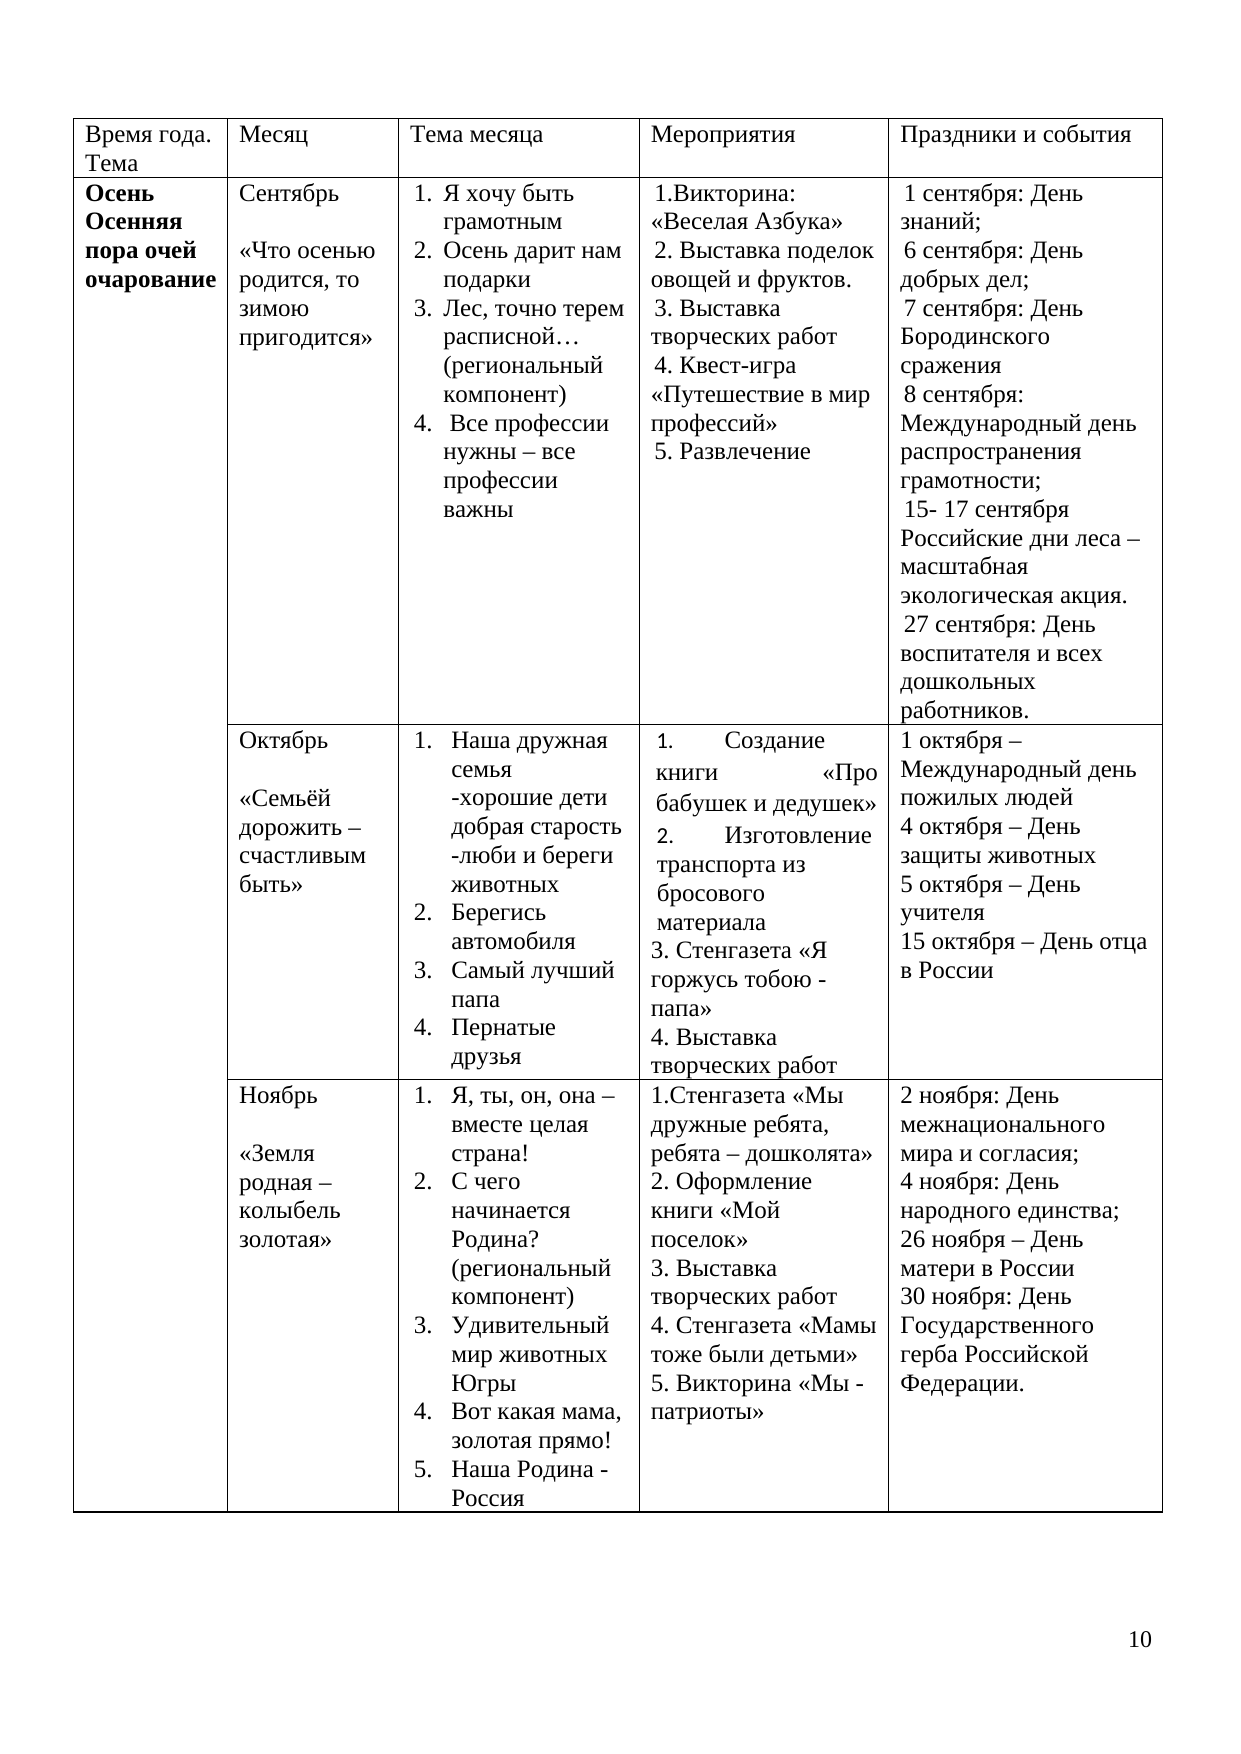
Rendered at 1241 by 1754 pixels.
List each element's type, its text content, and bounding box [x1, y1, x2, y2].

table_header Мероприятия [640, 177, 888, 234]
list «традиции» и др. [215, 118, 1152, 147]
table_cell 1.Стенгазета «Мы дружные ребята, ребята – дошколята» 2. Оформление книги «Мой поселок» 3. Выставка творческих работ 4. Стенгазета «Мамы тоже были детьми» 5. Викторина «Мы - патриоты» [640, 1138, 888, 1569]
table_cell 1 октября – Международный день пожилых людей 4 октября – День защиты животных 5 октября – День учителя 15 октября – День отца в России [889, 783, 1162, 1137]
table_header Тема месяца [399, 177, 639, 234]
table_header Время года. Тема [74, 177, 227, 234]
table_cell Ноябрь «Земля родная – колыбель золотая» [228, 1138, 398, 1569]
table_header Месяц [228, 177, 398, 234]
table_cell Октябрь «Семьёй дорожить – счастливым быть» [228, 783, 398, 1137]
table_cell 2 ноября: День межнационального мира и согласия; 4 ноября: День народного единства; 26 ноября – День матери в России 30 ноября: День Государственного герба Российской Федерации. [889, 1138, 1162, 1569]
table_cell Я, ты, он, она – вместе целая страна! С чего начинается Родина? (региональный компонент) Удивительный мир животных Югры Вот какая мама, золотая прямо! Наша Родина - Россия [399, 1138, 639, 1569]
table_cell 1.Викторина: «Веселая Азбука» 2. Выставка поделок овощей и фруктов. 3. Выставка творческих работ 4. Квест-игра «Путешествие в мир профессий» 5. Развлечение [640, 236, 888, 782]
table_cell Осень Осенняя пора очей очарование [74, 236, 227, 1569]
table_cell Я хочу быть грамотным Осень дарит нам подарки Лес, точно терем расписной… (региональный компонент) Все профессии нужны – все профессии важны [399, 236, 639, 782]
table_cell Сентябрь «Что осенью родится, то зимою пригодится» [228, 236, 398, 782]
table_cell Наша дружная семья -хорошие дети добрая старость -люби и береги животных Берегись автомобиля Самый лучший папа Пернатые друзья [399, 783, 639, 1137]
table_header Праздники и события [889, 177, 1162, 234]
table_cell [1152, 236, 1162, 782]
